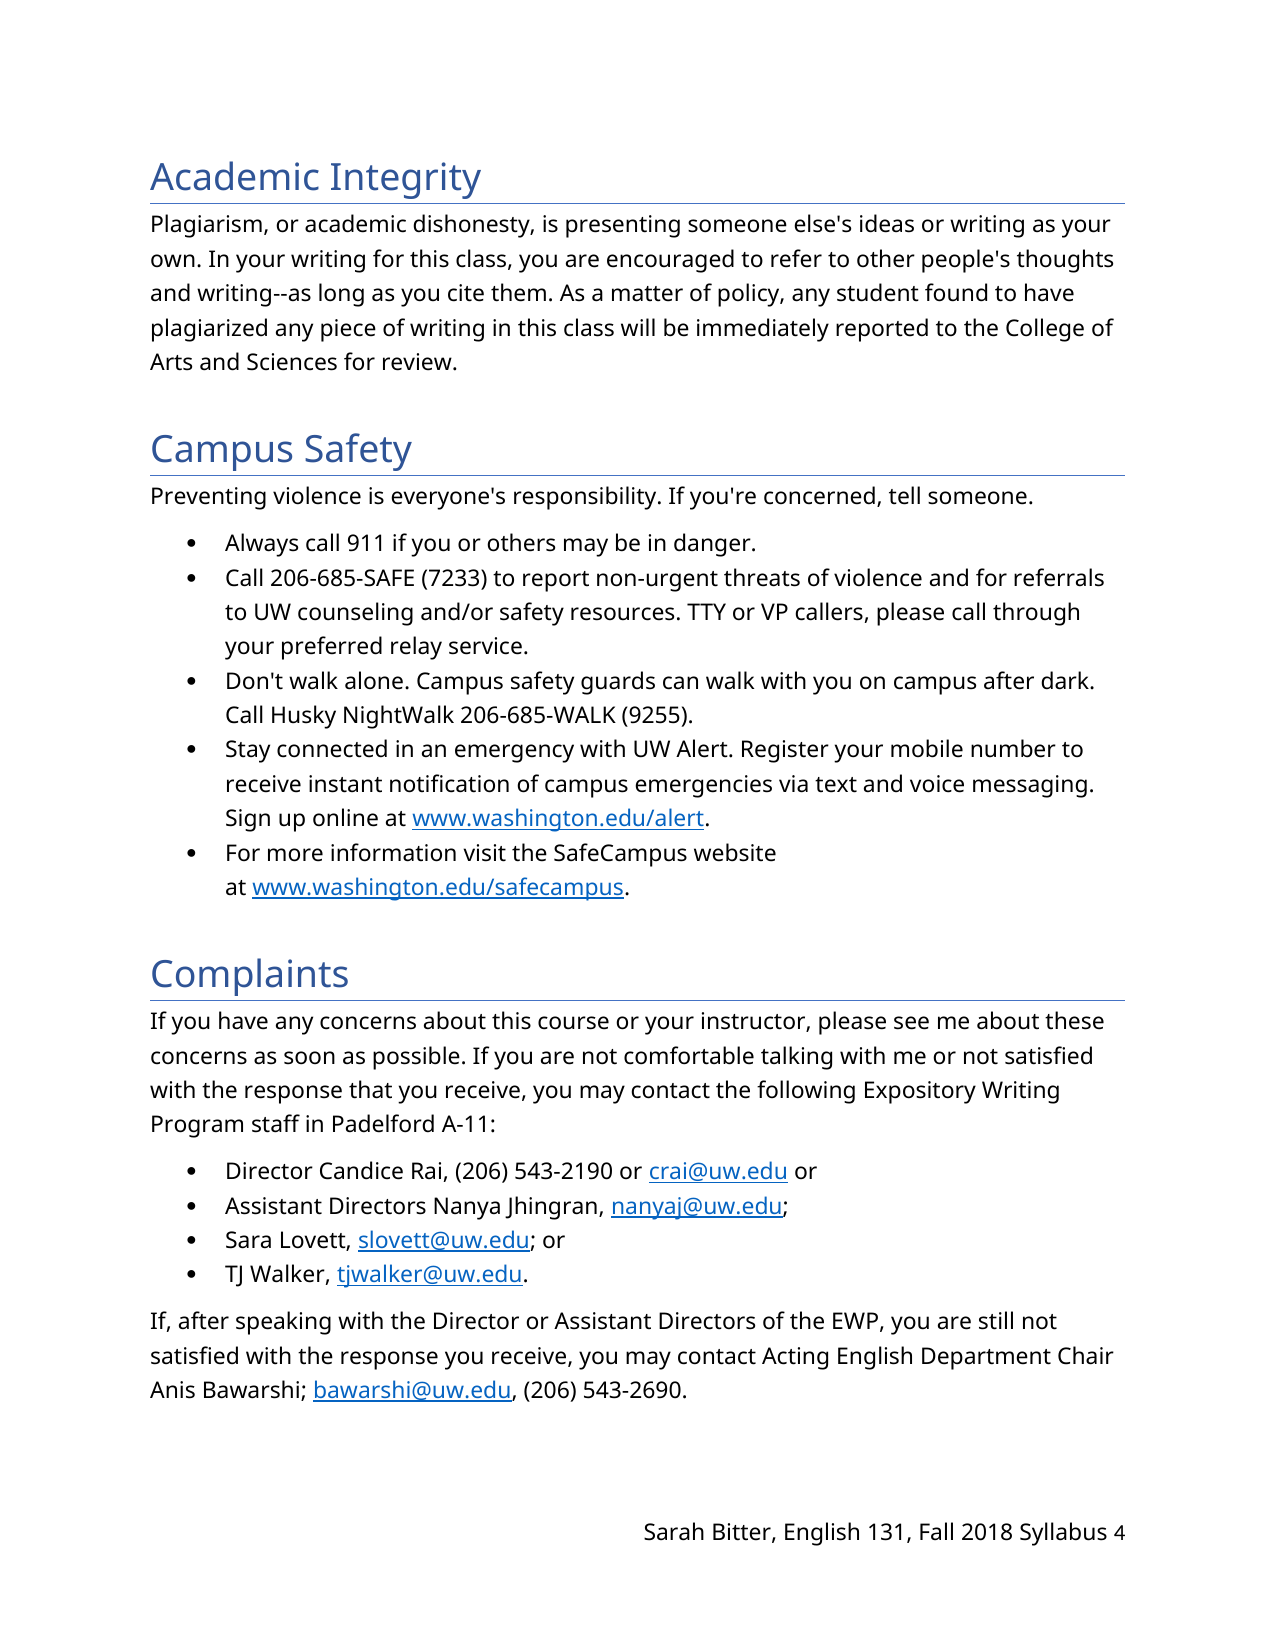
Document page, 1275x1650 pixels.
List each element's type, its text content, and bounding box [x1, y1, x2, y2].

list Stay connected in an emergency with UW Alert. Register your mobile number to receive instant notification of campus emergencies via text and voice messaging. Sign up online at www.washington.edu/alert. [187, 733, 1125, 833]
subtitle Campus Safety [150, 422, 1125, 475]
text Plagiarism, or academic dishonesty, is presenting someone else's ideas or writing as your own. In your writing for this class, you are encouraged to refer to other people's thoughts and writing--as long as you cite them. As a matter of policy, any student found to have plagiarized any piece of writing in this class will be immediately reported to the College of Arts and Sciences for review. [150, 208, 1125, 377]
subtitle Academic Integrity [150, 150, 1125, 203]
text Preventing violence is everyone's responsibility. If you're concerned, tell someone. [150, 480, 1125, 511]
subtitle Complaints [150, 947, 1125, 1000]
list Assistant Directors Nanya Jhingran, nanyaj@uw.edu; [187, 1189, 1125, 1221]
text If you have any concerns about this course or your instructor, please see me about these concerns as soon as possible. If you are not comfortable talking with me or not satisfied with the response that you receive, you may contact the following Expository Writing Program staff in Padelford A-11: [150, 1005, 1125, 1139]
list Don't walk alone. Campus safety guards can walk with you on campus after dark. Call Husky NightWalk 206-685-WALK (9255). [187, 664, 1125, 730]
text If, after speaking with the Director or Assistant Directors of the EWP, you are still not satisfied with the response you receive, you may contact Acting English Department Chair Anis Bawarshi; bawarshi@uw.edu, (206) 543-2690. [150, 1305, 1125, 1405]
list Sara Lovett, slovett@uw.edu; or [187, 1224, 1125, 1255]
list TJ Walker, tjwalker@uw.edu. [187, 1258, 1125, 1289]
list Always call 911 if you or others may be in danger. [187, 527, 1125, 558]
list For more information visit the SafeCampus website at www.washington.edu/safecampus. [187, 836, 1125, 902]
list Call 206-685-SAFE (7233) to report non-urgent threats of violence and for referrals to UW counseling and/or safety resources. TTY or VP callers, please call through your preferred relay service. [187, 561, 1125, 661]
list Director Candice Rai, (206) 543-2190 or crai@uw.edu or [187, 1155, 1125, 1186]
